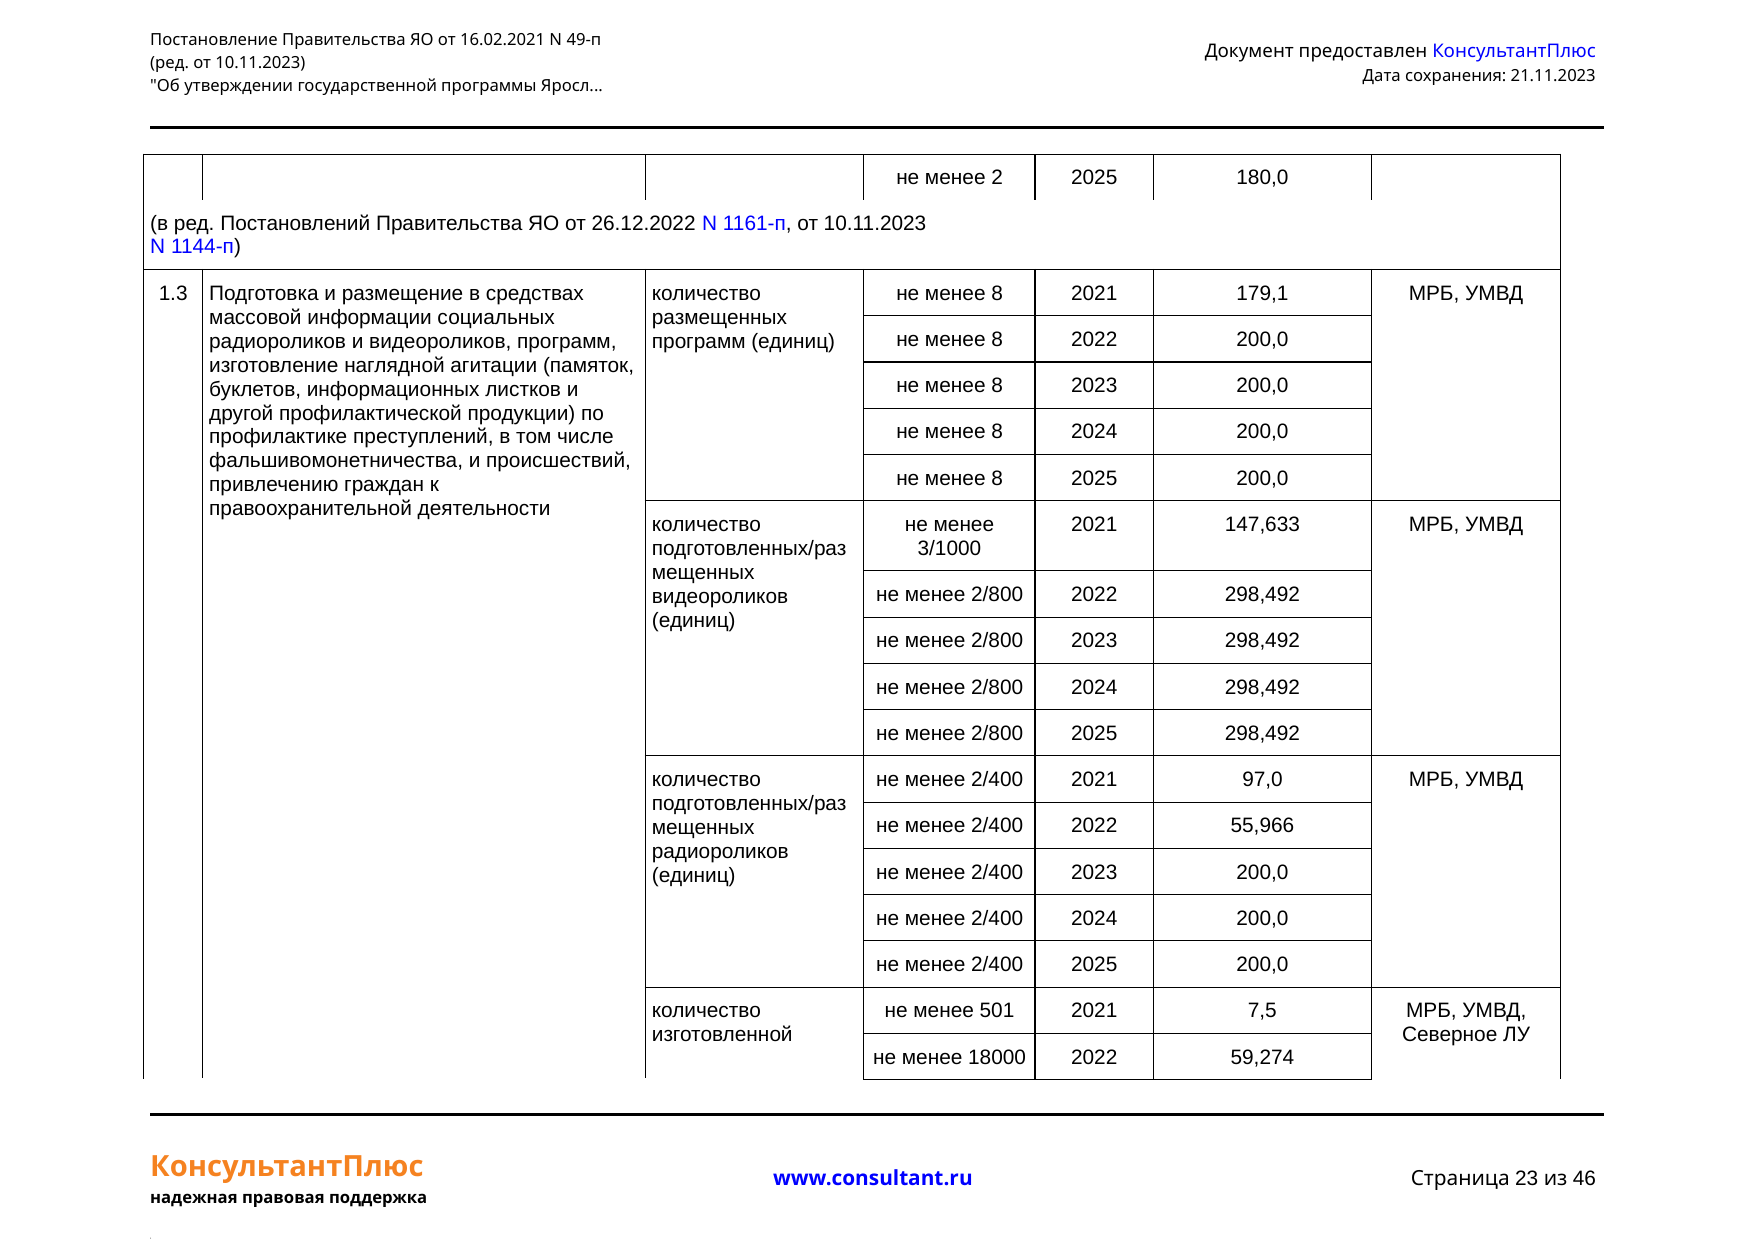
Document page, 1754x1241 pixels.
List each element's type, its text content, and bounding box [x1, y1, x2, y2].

table_cell 2025 [1036, 455, 1153, 500]
table_cell 179,1 [1154, 270, 1371, 315]
table_cell 2024 [1036, 664, 1153, 709]
table_cell 2025 [1036, 941, 1153, 987]
table_cell 200,0 [1154, 849, 1371, 894]
table_cell 180,0 [1154, 155, 1371, 200]
table_cell количество изготовленной продукции наглядной агитации (единиц) [645, 988, 863, 1079]
table_cell 298,492 [1154, 664, 1371, 709]
table_cell 1.3 [144, 270, 202, 1079]
table_cell не менее 2/800 [864, 710, 1034, 755]
table_cell 97,0 [1154, 756, 1371, 802]
table_cell 2025 [1036, 155, 1153, 200]
table_cell (в ред. Постановлений Правительства ЯО от 26.12.2022 N 1161-п, от 10.11.2023 N 1144-п) [144, 200, 1560, 269]
table_cell 2021 [1036, 756, 1153, 802]
table_cell 59,274 [1154, 1034, 1371, 1079]
table_cell МРБ, УМВД [1372, 270, 1560, 500]
table_cell 298,492 [1154, 571, 1371, 617]
table_cell не менее 501 [864, 988, 1034, 1033]
table_cell не менее 8 [864, 270, 1034, 315]
table_cell не менее 2/800 [864, 571, 1034, 617]
table_cell 2024 [1036, 895, 1153, 940]
table_cell 7,5 [1154, 988, 1371, 1033]
table_cell количество размещенных программ (единиц) [646, 270, 863, 500]
table_cell 200,0 [1154, 409, 1371, 454]
table_cell не менее 8 [864, 409, 1034, 454]
table_cell не менее 2/400 [864, 941, 1034, 987]
table_cell 298,492 [1154, 618, 1371, 663]
table_cell 55,966 [1154, 803, 1371, 848]
table_cell 2022 [1036, 803, 1153, 848]
table_cell количество подготовленных/размещенных видеороликов (единиц) [646, 501, 863, 755]
table_cell 2024 [1036, 409, 1153, 454]
table_cell не менее 8 [864, 363, 1034, 408]
table_cell не менее 8 [864, 455, 1034, 500]
table_cell 2023 [1036, 363, 1153, 408]
table_cell 2021 [1036, 270, 1153, 315]
table_cell не менее 18000 [864, 1034, 1034, 1079]
table_cell 2023 [1036, 618, 1153, 663]
table_cell 2021 [1036, 988, 1153, 1033]
table_cell МРБ, УМВД [1372, 501, 1560, 755]
table_cell МРБ, УМВД, Северное ЛУ МВД России на транспорте [1372, 988, 1560, 1079]
table_cell не менее 2/400 [864, 756, 1034, 802]
table_cell 2022 [1036, 571, 1153, 617]
table_cell 2023 [1036, 849, 1153, 894]
table_cell МРБ, УМВД [1372, 756, 1560, 987]
table_cell 147,633 [1154, 501, 1371, 570]
table_cell 200,0 [1154, 941, 1371, 987]
table_cell не менее 2/800 [864, 618, 1034, 663]
table_cell 2022 [1036, 316, 1153, 361]
table_cell не менее 2/800 [864, 664, 1034, 709]
table_cell не менее 3/1000 [864, 501, 1034, 570]
table_cell не менее 2 [864, 155, 1034, 200]
table_cell 2025 [1036, 710, 1153, 755]
table_cell 298,492 [1154, 710, 1371, 755]
table_cell количество подготовленных/размещенных радиороликов (единиц) [646, 756, 863, 987]
table_cell 200,0 [1154, 363, 1371, 408]
table_cell не менее 8 [864, 316, 1034, 361]
table_cell не менее 2/400 [864, 803, 1034, 848]
table_cell 2021 [1036, 501, 1153, 570]
table_cell 200,0 [1154, 455, 1371, 500]
table_cell не менее 2/400 [864, 849, 1034, 894]
table_cell 200,0 [1154, 895, 1371, 940]
table_cell не менее 2/400 [864, 895, 1034, 940]
table_cell 2022 [1036, 1034, 1153, 1079]
table_cell 200,0 [1154, 316, 1371, 361]
table_cell Подготовка и размещение в средствах массовой информации социальных радиороликов и видеороликов, программ, изготовление наглядной агитации (памяток, буклетов, информационных листков и другой профилактической продукции) по профилактике преступлений, в том числе фальшивомонетничества, и происшествий, привлечению граждан к правоохранительной деятельности [203, 270, 645, 1079]
